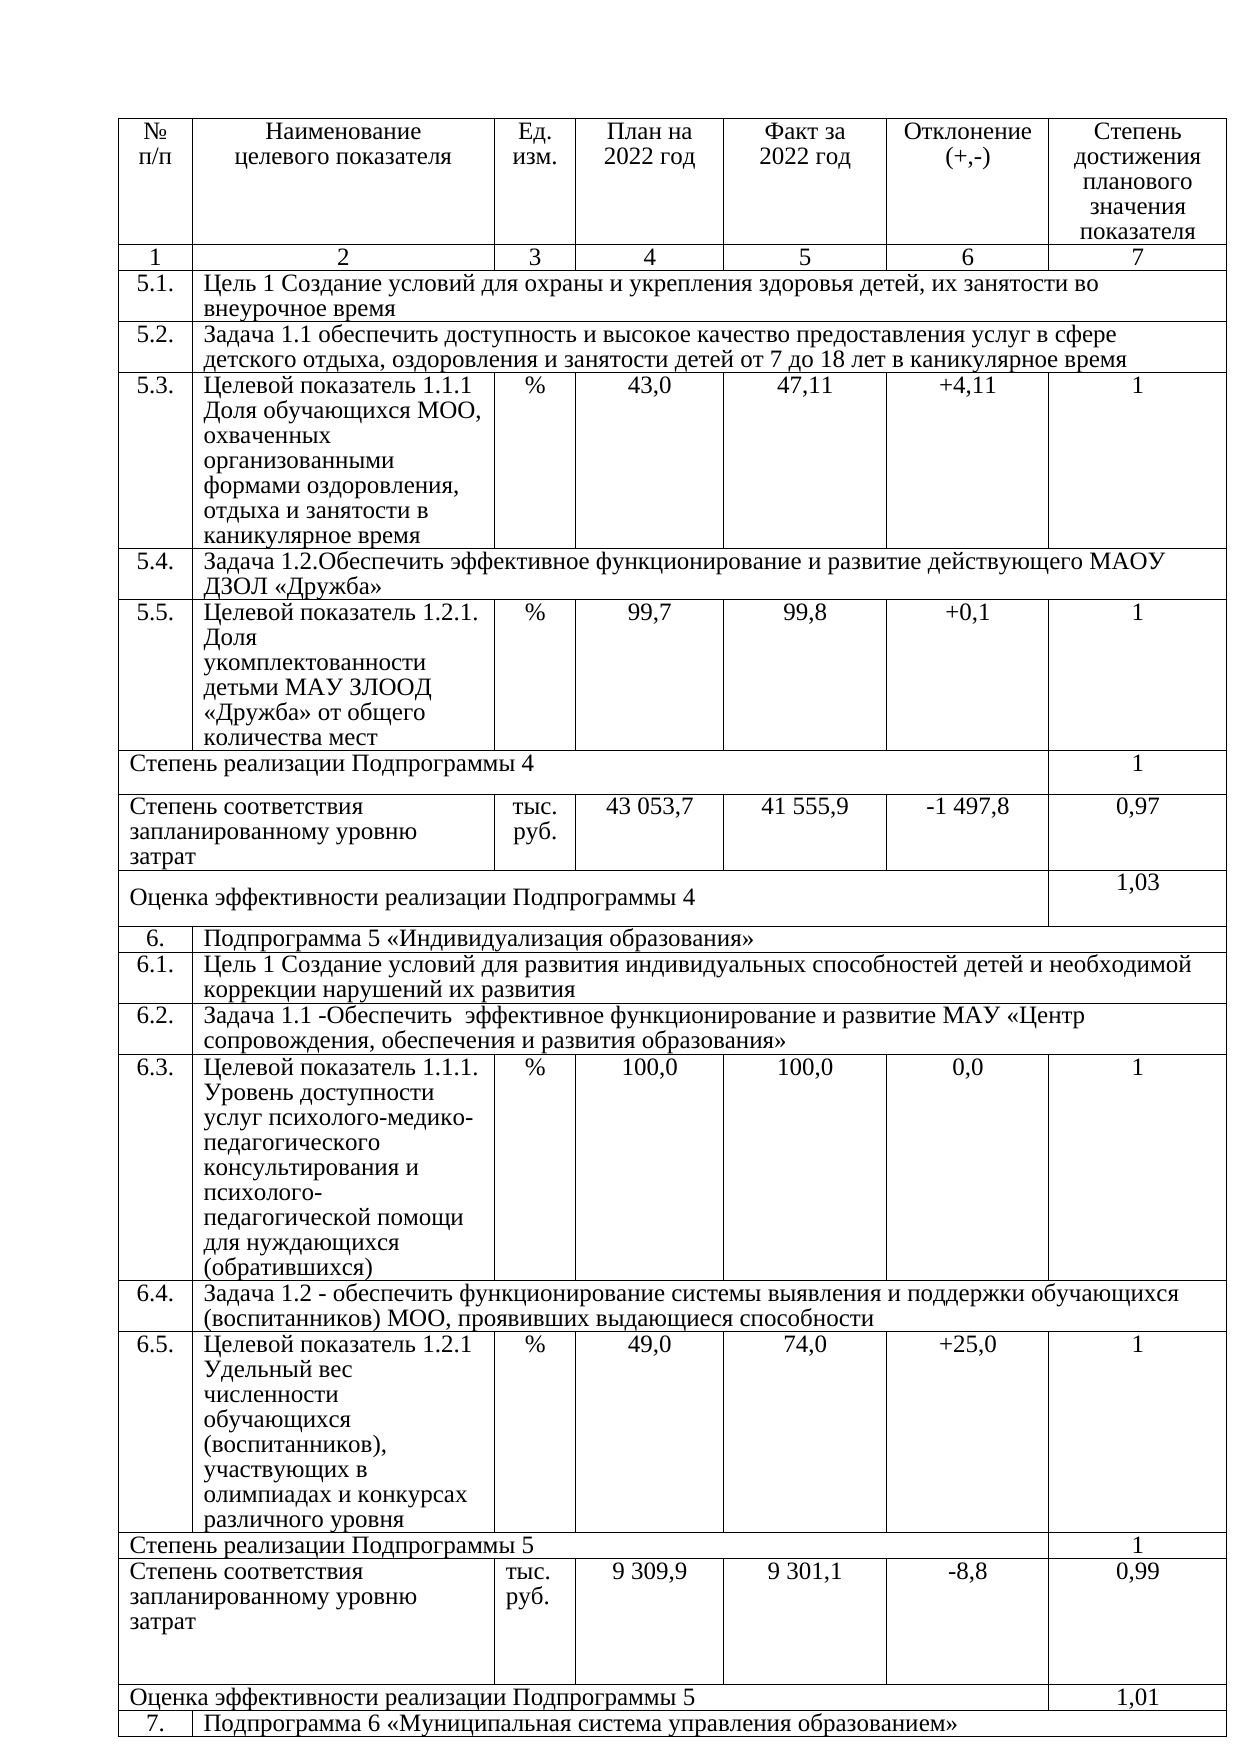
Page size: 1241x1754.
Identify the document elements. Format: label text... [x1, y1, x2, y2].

table_cell 1,03 [1049, 871, 1226, 926]
table_cell Задача 1.1 обеспечить доступность и высокое качество предоставления услуг в сфере детского отдыха, оздоровления и занятости детей от 7 до 18 лет в каникулярное время [193, 322, 1226, 372]
table_cell 5.2. [119, 322, 192, 372]
table_cell -1 497,8 [887, 795, 1048, 869]
table_cell Цель 1 Создание условий для охраны и укрепления здоровья детей, их занятости во внеурочное время [193, 271, 1226, 321]
table_cell 7 [1049, 245, 1226, 270]
table_cell 6.3. [119, 1055, 192, 1280]
table_cell 1 [1049, 373, 1226, 548]
table_cell % [495, 600, 575, 750]
table_cell 6.5. [119, 1332, 192, 1532]
table_cell 5.1. [119, 271, 192, 321]
table_cell Целевой показатель 1.2.1 Удельный вес численности обучающихся (воспитанников), участвующих в олимпиадах и конкурсах различного уровня [193, 1332, 494, 1532]
table_cell % [495, 1332, 575, 1532]
table_cell 1 [119, 245, 192, 270]
table_header Ед. изм. [495, 119, 575, 244]
table_cell Целевой показатель 1.2.1. Доля укомплектованности детьми МАУ ЗЛООД «Дружба» от общего количества мест [193, 600, 494, 750]
table_header № п/п [119, 119, 192, 244]
table_cell 4 [576, 245, 723, 270]
table_cell 6 [887, 245, 1048, 270]
table_cell 1 [1049, 1055, 1226, 1280]
table_cell 1 [1049, 1533, 1226, 1558]
table_cell 100,0 [576, 1055, 723, 1280]
table_cell 99,7 [576, 600, 723, 750]
table_cell Подпрограмма 5 «Индивидуализация образования» [193, 927, 1226, 952]
table_cell 7. [119, 1711, 192, 1736]
table_cell 9 309,9 [576, 1559, 723, 1684]
table_cell 5.3. [119, 373, 192, 548]
table_cell % [495, 373, 575, 548]
table_cell 1,01 [1049, 1685, 1226, 1710]
table_cell 6.1. [119, 953, 192, 1003]
table_cell 5.5. [119, 600, 192, 750]
table_cell 6.4. [119, 1281, 192, 1331]
table_cell 1 [1049, 600, 1226, 750]
table_cell Целевой показатель 1.1.1 Доля обучающихся МОО, охваченных организованными формами оздоровления, отдыха и занятости в каникулярное время [193, 373, 494, 548]
table_cell Степень реализации Подпрограммы 4 [119, 751, 1048, 793]
table_cell 6. [119, 927, 192, 952]
table_cell 41 555,9 [724, 795, 886, 869]
table_header Степень достижения планового значения показателя [1049, 119, 1226, 244]
table_cell 1 [1049, 1332, 1226, 1532]
table_cell 99,8 [724, 600, 886, 750]
table_cell Целевой показатель 1.1.1. Уровень доступности услуг психолого-медико-педагогического консультирования и психолого-педагогической помощи для нуждающихся (обратившихся) [193, 1055, 494, 1280]
table_cell +4,11 [887, 373, 1048, 548]
table_cell 43 053,7 [576, 795, 723, 869]
table_cell -8,8 [887, 1559, 1048, 1684]
table_cell Степень соответствия запланированному уровню затрат [119, 1559, 494, 1684]
table_cell 0,99 [1049, 1559, 1226, 1684]
table_cell % [495, 1055, 575, 1280]
table_cell 5.4. [119, 549, 192, 599]
table_header Факт за 2022 год [724, 119, 886, 244]
table_cell 3 [495, 245, 575, 270]
table_cell Степень реализации Подпрограммы 5 [119, 1533, 1048, 1558]
table_cell Оценка эффективности реализации Подпрограммы 4 [119, 871, 1048, 926]
table_cell 9 301,1 [724, 1559, 886, 1684]
table_cell Задача 1.2.Обеспечить эффективное функционирование и развитие действующего МАОУ ДЗОЛ «Дружба» [193, 549, 1226, 599]
table_cell 43,0 [576, 373, 723, 548]
table_cell 5 [724, 245, 886, 270]
table_cell тыс. руб. [495, 795, 575, 869]
table_header План на 2022 год [576, 119, 723, 244]
table_cell 1 [1049, 751, 1226, 793]
table_cell Подпрограмма 6 «Муниципальная система управления образованием» [193, 1711, 1226, 1736]
table_cell 74,0 [724, 1332, 886, 1532]
table_cell 49,0 [576, 1332, 723, 1532]
table_cell тыс. руб. [495, 1559, 575, 1684]
table_cell +25,0 [887, 1332, 1048, 1532]
table_cell Задача 1.1 -Обеспечить эффективное функционирование и развитие МАУ «Центр сопровождения, обеспечения и развития образования» [193, 1004, 1226, 1054]
table_cell 6.2. [119, 1004, 192, 1054]
table_cell 2 [193, 245, 494, 270]
table_cell Степень соответствия запланированному уровню затрат [119, 795, 494, 869]
table_header Наименование целевого показателя [193, 119, 494, 244]
table_cell Цель 1 Создание условий для развития индивидуальных способностей детей и необходимой коррекции нарушений их развития [193, 953, 1226, 1003]
table_cell 47,11 [724, 373, 886, 548]
table_cell 0,0 [887, 1055, 1048, 1280]
table_header Отклонение (+,-) [887, 119, 1048, 244]
table_cell 100,0 [724, 1055, 886, 1280]
table_cell +0,1 [887, 600, 1048, 750]
table_cell Оценка эффективности реализации Подпрограммы 5 [119, 1685, 1048, 1710]
table_cell 0,97 [1049, 795, 1226, 869]
table_cell Задача 1.2 - обеспечить функционирование системы выявления и поддержки обучающихся (воспитанников) МОО, проявивших выдающиеся способности [193, 1281, 1226, 1331]
